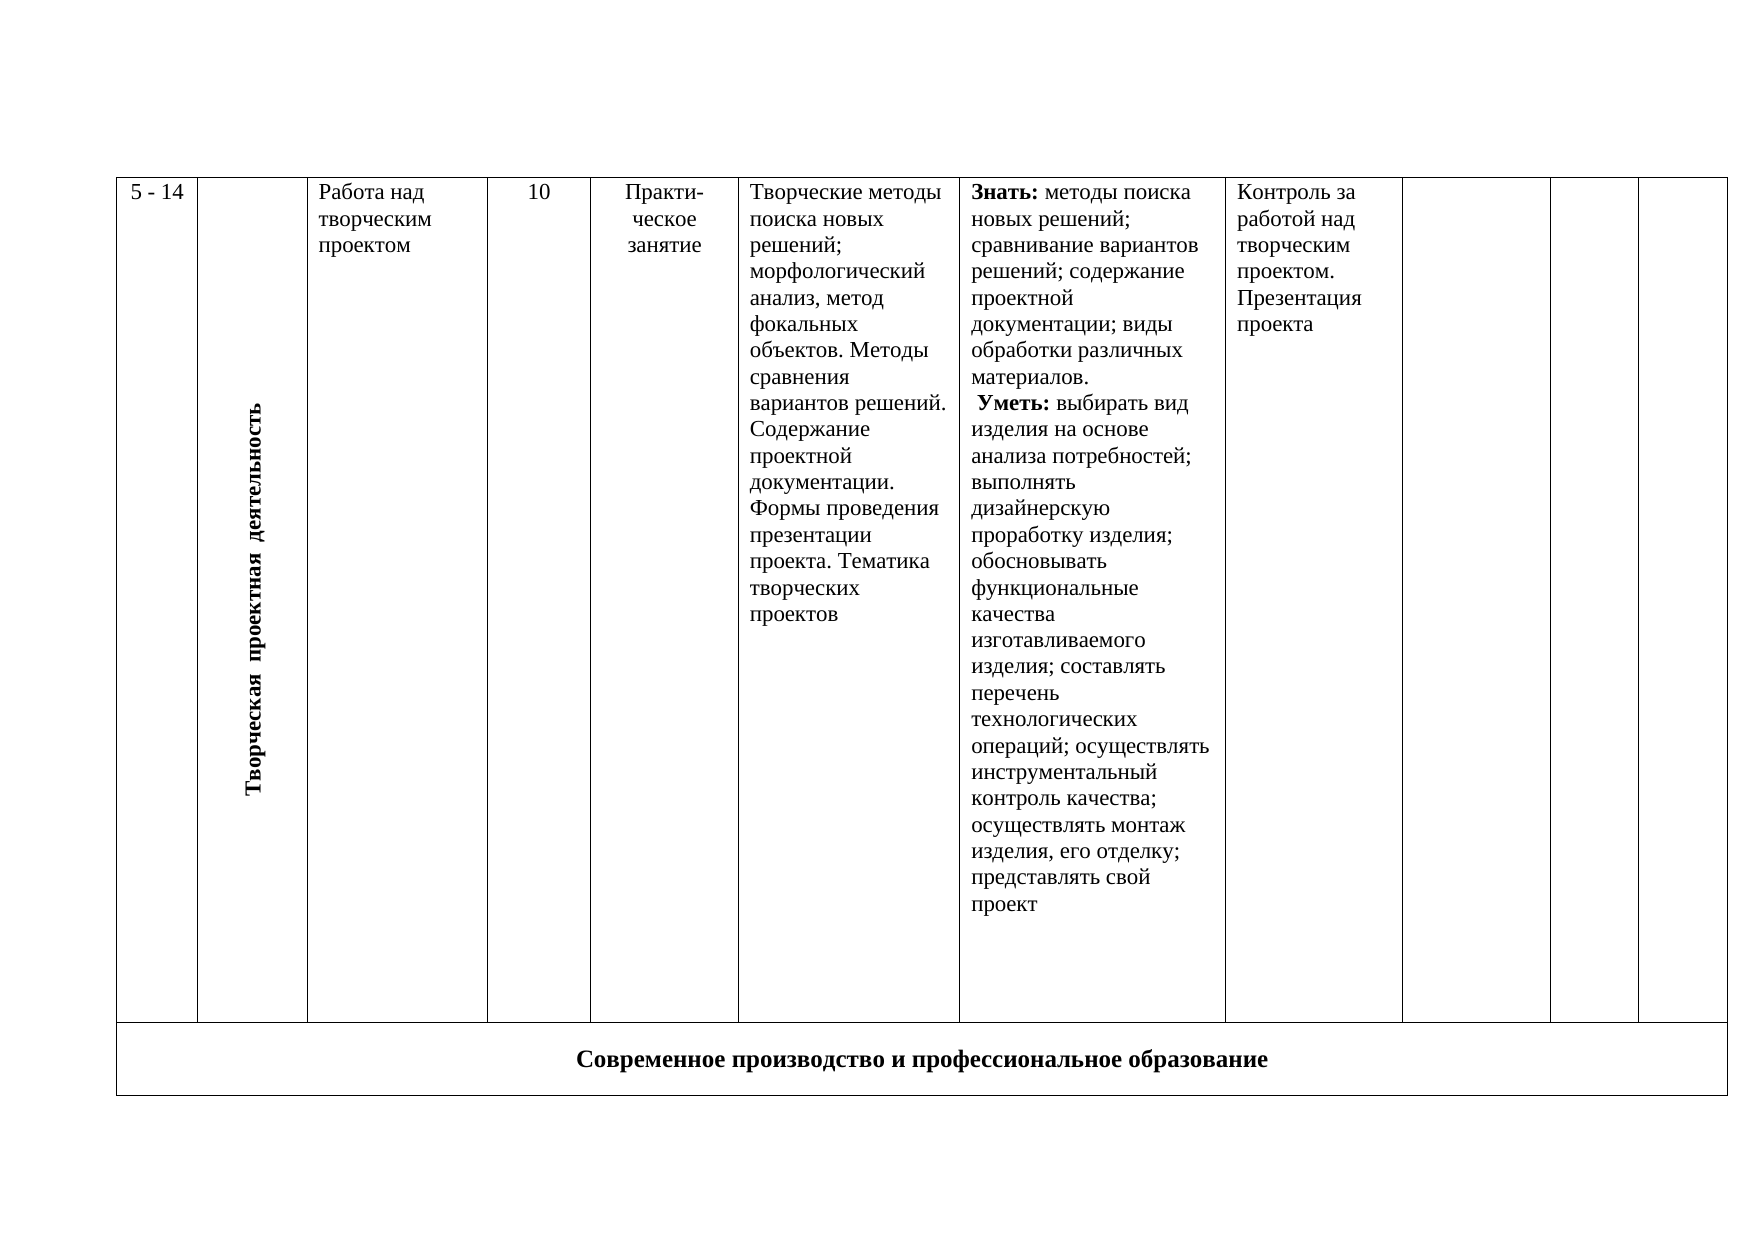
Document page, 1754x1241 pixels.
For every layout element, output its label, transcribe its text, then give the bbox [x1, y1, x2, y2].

table_cell Работа над творческим проектом [308, 178, 487, 1022]
table_cell 10 [488, 178, 590, 1022]
table_cell Творческая проектная деятельность [198, 178, 307, 1022]
table_cell Знать: методы поиска новых решений; сравнивание вариантов решений; содержание проектной документации; виды обработки различных материалов. Уметь: выбирать вид изделия на основе анализа потребностей; выполнять дизайнерскую проработку изделия; обосновывать функциональные качества изготавливаемого изделия; составлять перечень технологических операций; осуществлять инструментальный контроль качества; осуществлять монтаж изделия, его отделку; представлять свой проект [960, 178, 1225, 1022]
table_cell [1551, 178, 1638, 1022]
table_cell [1639, 178, 1727, 1022]
table_cell 5 - 14 [117, 178, 197, 1022]
table_cell Практи-ческое занятие [591, 178, 738, 1022]
table_cell Современное производство и профессиональное образование [117, 1023, 1727, 1095]
table_cell Творческие методы поиска новых решений; морфологический анализ, метод фокальных объектов. Методы сравнения вариантов решений. Содержание проектной документации. Формы проведения презентации проекта. Тематика творческих проектов [739, 178, 959, 1022]
table_cell Контроль за работой над творческим проектом. Презентация проекта [1226, 178, 1402, 1022]
table_cell [1403, 178, 1550, 1022]
